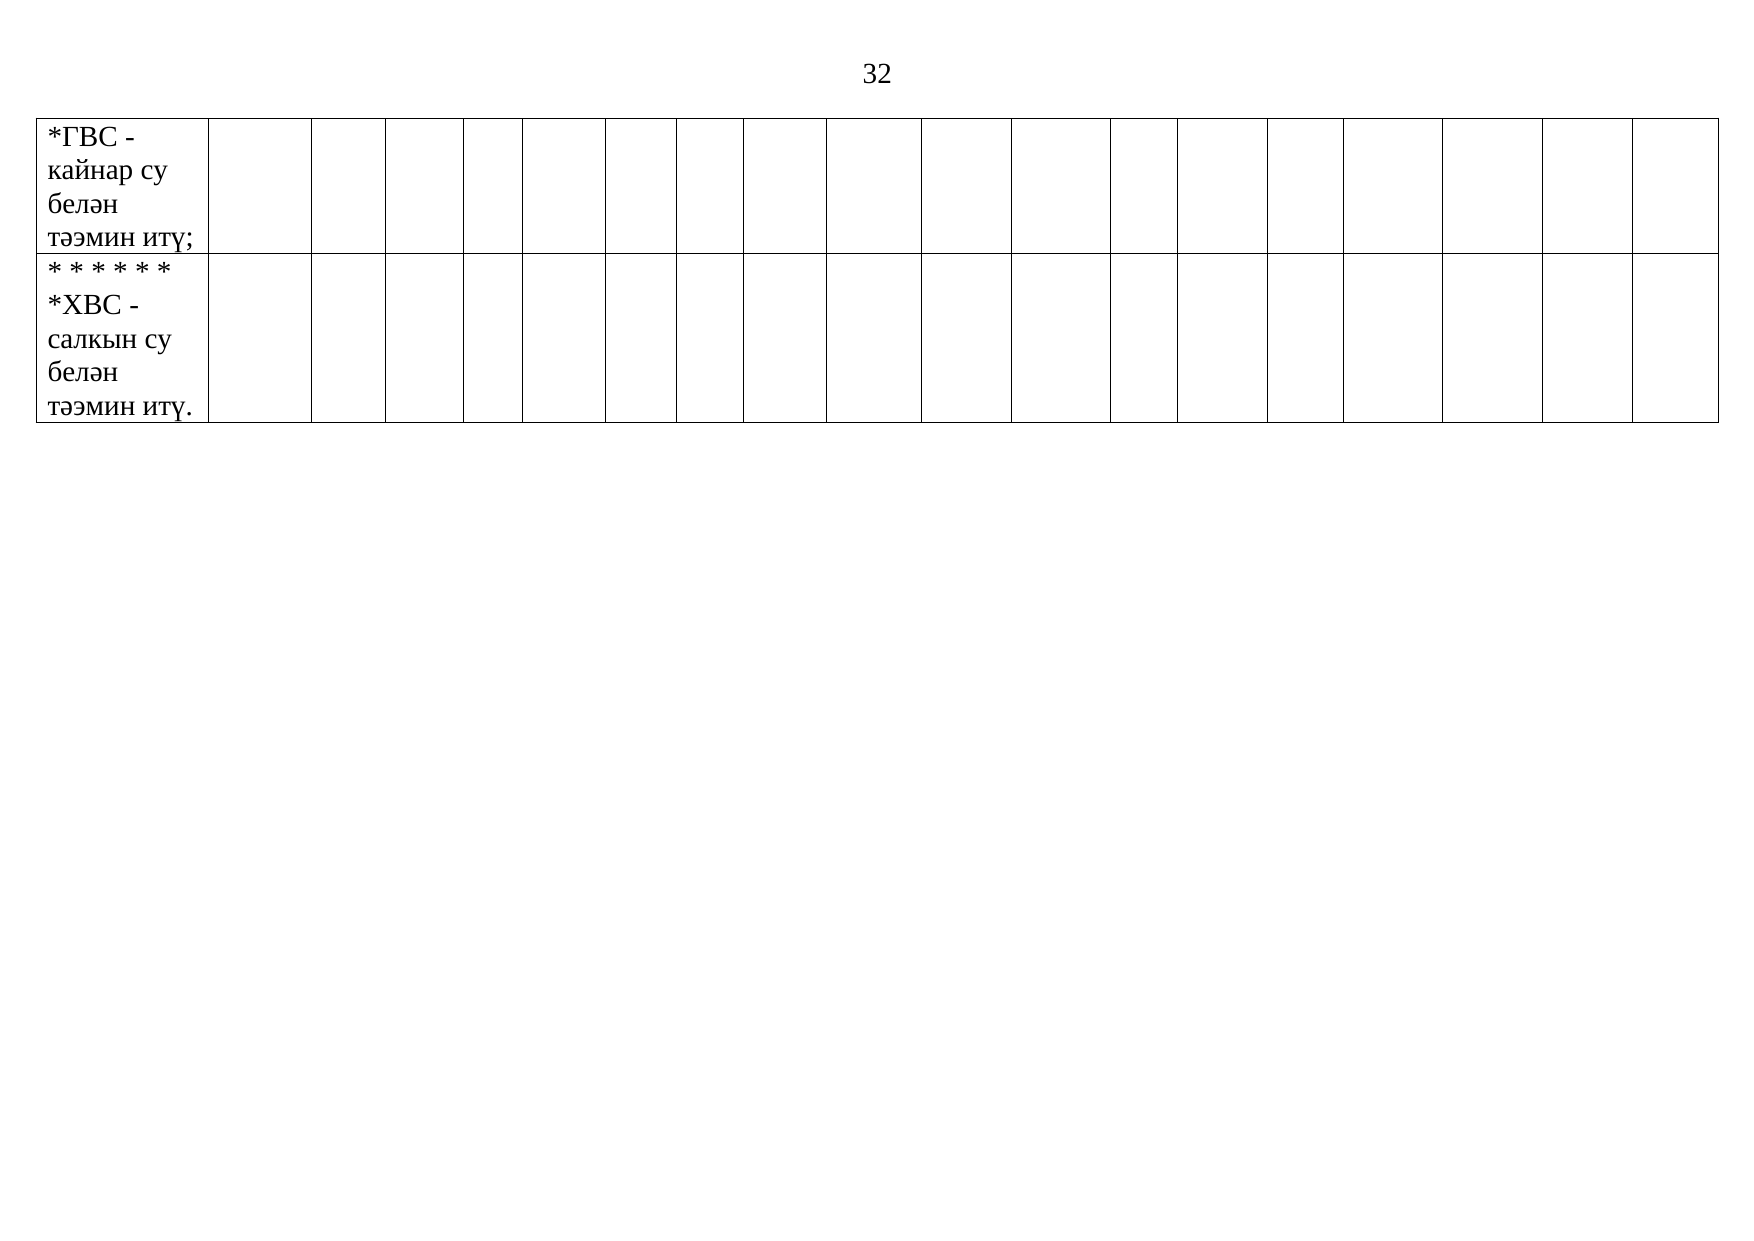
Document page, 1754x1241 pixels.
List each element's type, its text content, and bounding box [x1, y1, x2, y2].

table_cell [1178, 119, 1267, 253]
table_cell [464, 119, 522, 253]
table_cell [1633, 254, 1718, 422]
table_cell [1012, 254, 1110, 422]
table_cell [1268, 254, 1343, 422]
table_cell [1443, 254, 1542, 422]
table_cell [827, 254, 921, 422]
table_cell [209, 254, 311, 422]
table_cell [744, 119, 826, 253]
table_cell [523, 119, 605, 253]
table_cell [312, 254, 385, 422]
table_cell [1443, 119, 1542, 253]
table_cell * * * * * * *ХВС - салкын су белән тәэмин итү. [37, 254, 208, 422]
table_cell [1012, 119, 1110, 253]
table_cell [744, 254, 826, 422]
table_cell [464, 254, 522, 422]
table_cell [312, 119, 385, 253]
table_cell [1111, 119, 1177, 253]
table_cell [37, 119, 208, 253]
table_cell [386, 119, 463, 253]
table_cell [677, 119, 743, 253]
table_cell [1268, 119, 1343, 253]
table_cell [1344, 254, 1442, 422]
table_cell [1178, 254, 1267, 422]
table_cell [827, 119, 921, 253]
table_cell [922, 119, 1011, 253]
table_cell [1543, 254, 1632, 422]
table_cell [606, 119, 676, 253]
table_cell [1111, 254, 1177, 422]
table_cell [523, 254, 605, 422]
table_cell [1543, 119, 1632, 253]
table_cell [209, 119, 311, 253]
table_cell [1633, 119, 1718, 253]
table_cell [677, 254, 743, 422]
table_cell [922, 254, 1011, 422]
table_cell [386, 254, 463, 422]
table_cell [1344, 119, 1442, 253]
table_cell [606, 254, 676, 422]
